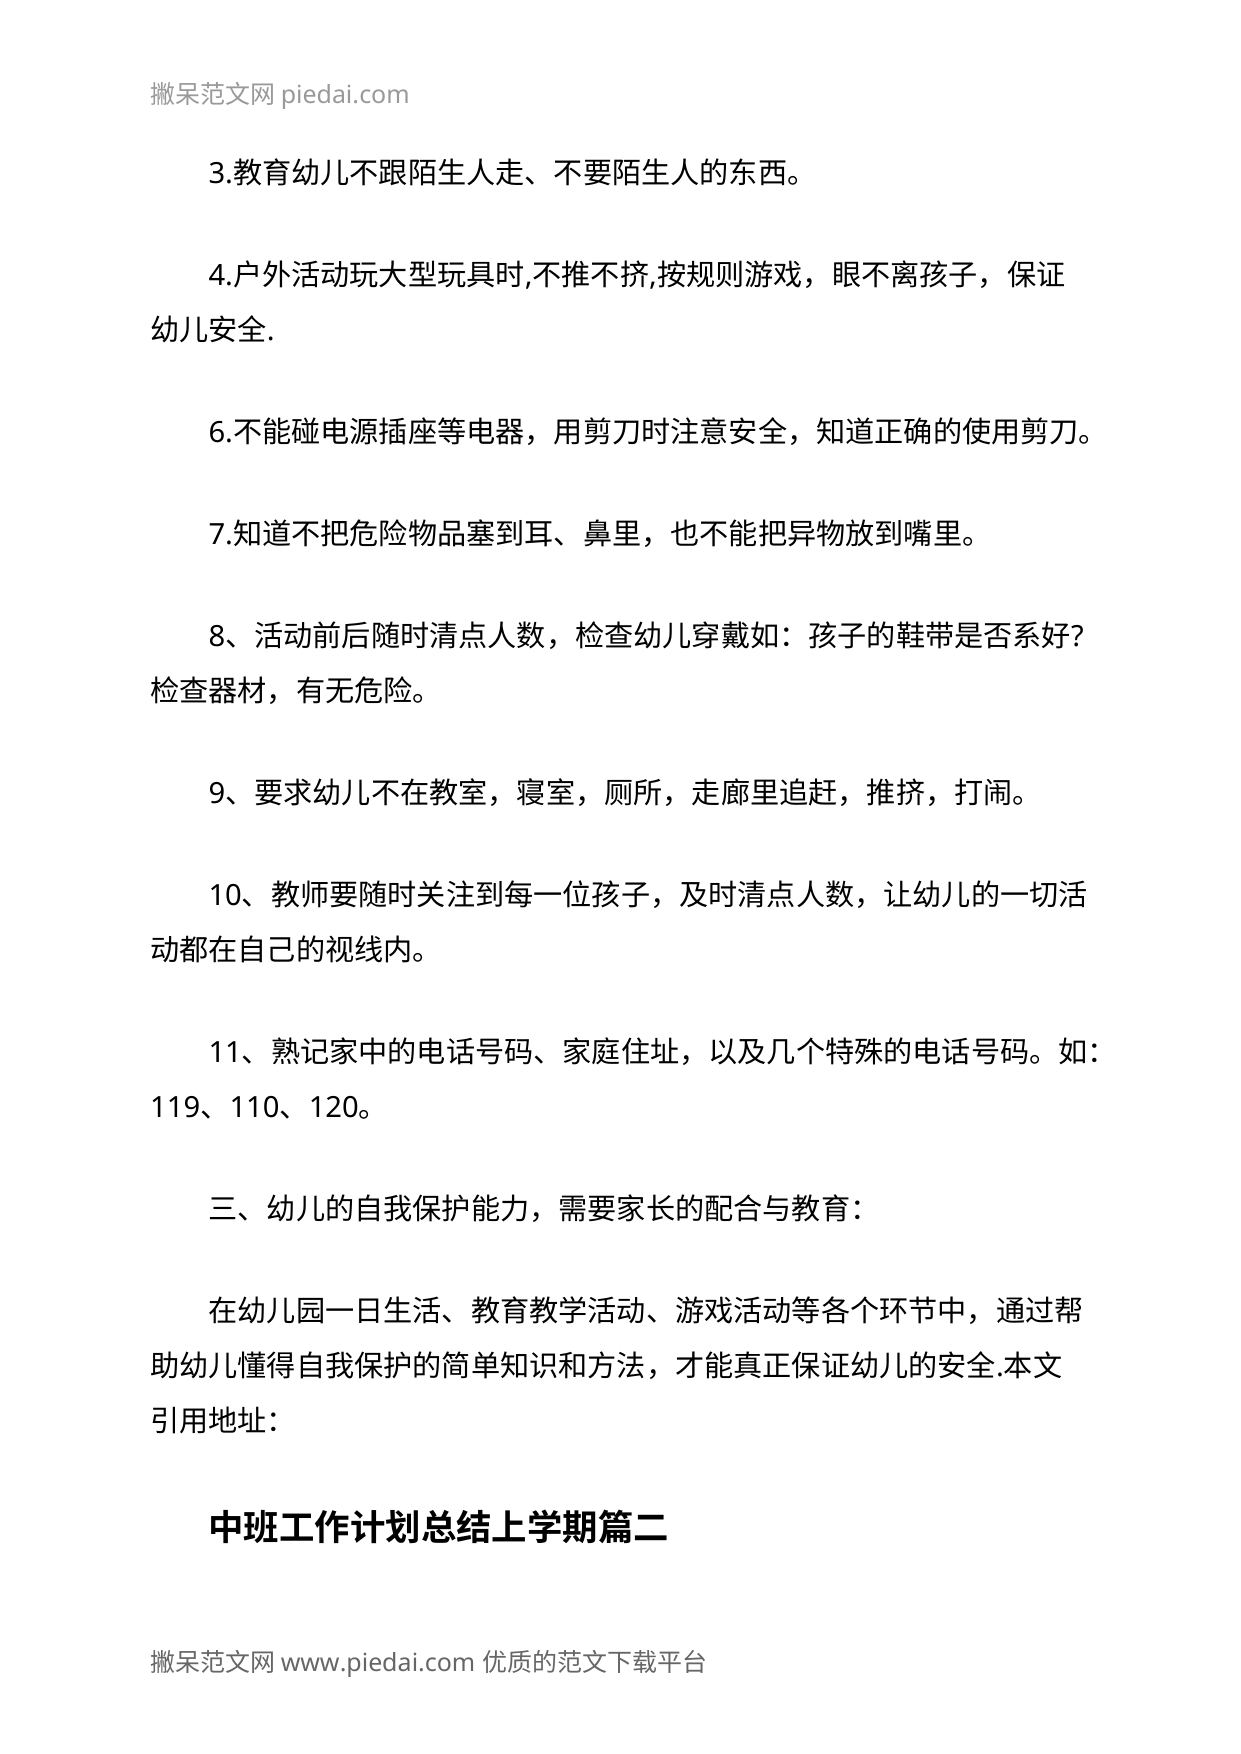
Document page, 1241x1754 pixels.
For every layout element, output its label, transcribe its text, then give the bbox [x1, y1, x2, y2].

text 10、教师要随时关注到每一位孩子，及时清点人数，让幼儿的一切活动都在自己的视线内。 [150, 872, 1090, 969]
text 4.户外活动玩大型玩具时,不推不挤,按规则游戏，眼不离孩子，保证幼儿安全. [150, 252, 1090, 349]
text 9、要求幼儿不在教室，寝室，厕所，走廊里追赶，推挤，打闹。 [150, 770, 1090, 812]
text 6.不能碰电源插座等电器，用剪刀时注意安全，知道正确的使用剪刀。 [150, 409, 1090, 451]
text 8、活动前后随时清点人数，检查幼儿穿戴如：孩子的鞋带是否系好?检查器材，有无危险。 [150, 613, 1090, 710]
text 11、熟记家中的电话号码、家庭住址，以及几个特殊的电话号码。如：119、110、120。 [150, 1028, 1090, 1126]
text 在幼儿园一日生活、教育教学活动、游戏活动等各个环节中，通过帮助幼儿懂得自我保护的简单知识和方法，才能真正保证幼儿的安全.本文引用地址： [150, 1287, 1090, 1439]
text 7.知道不把危险物品塞到耳、鼻里，也不能把异物放到嘴里。 [150, 511, 1090, 553]
text 三、幼儿的自我保护能力，需要家长的配合与教育： [150, 1185, 1090, 1228]
text 中班工作计划总结上学期篇二 [150, 1499, 1090, 1550]
text 3.教育幼儿不跟陌生人走、不要陌生人的东西。 [150, 150, 1090, 192]
